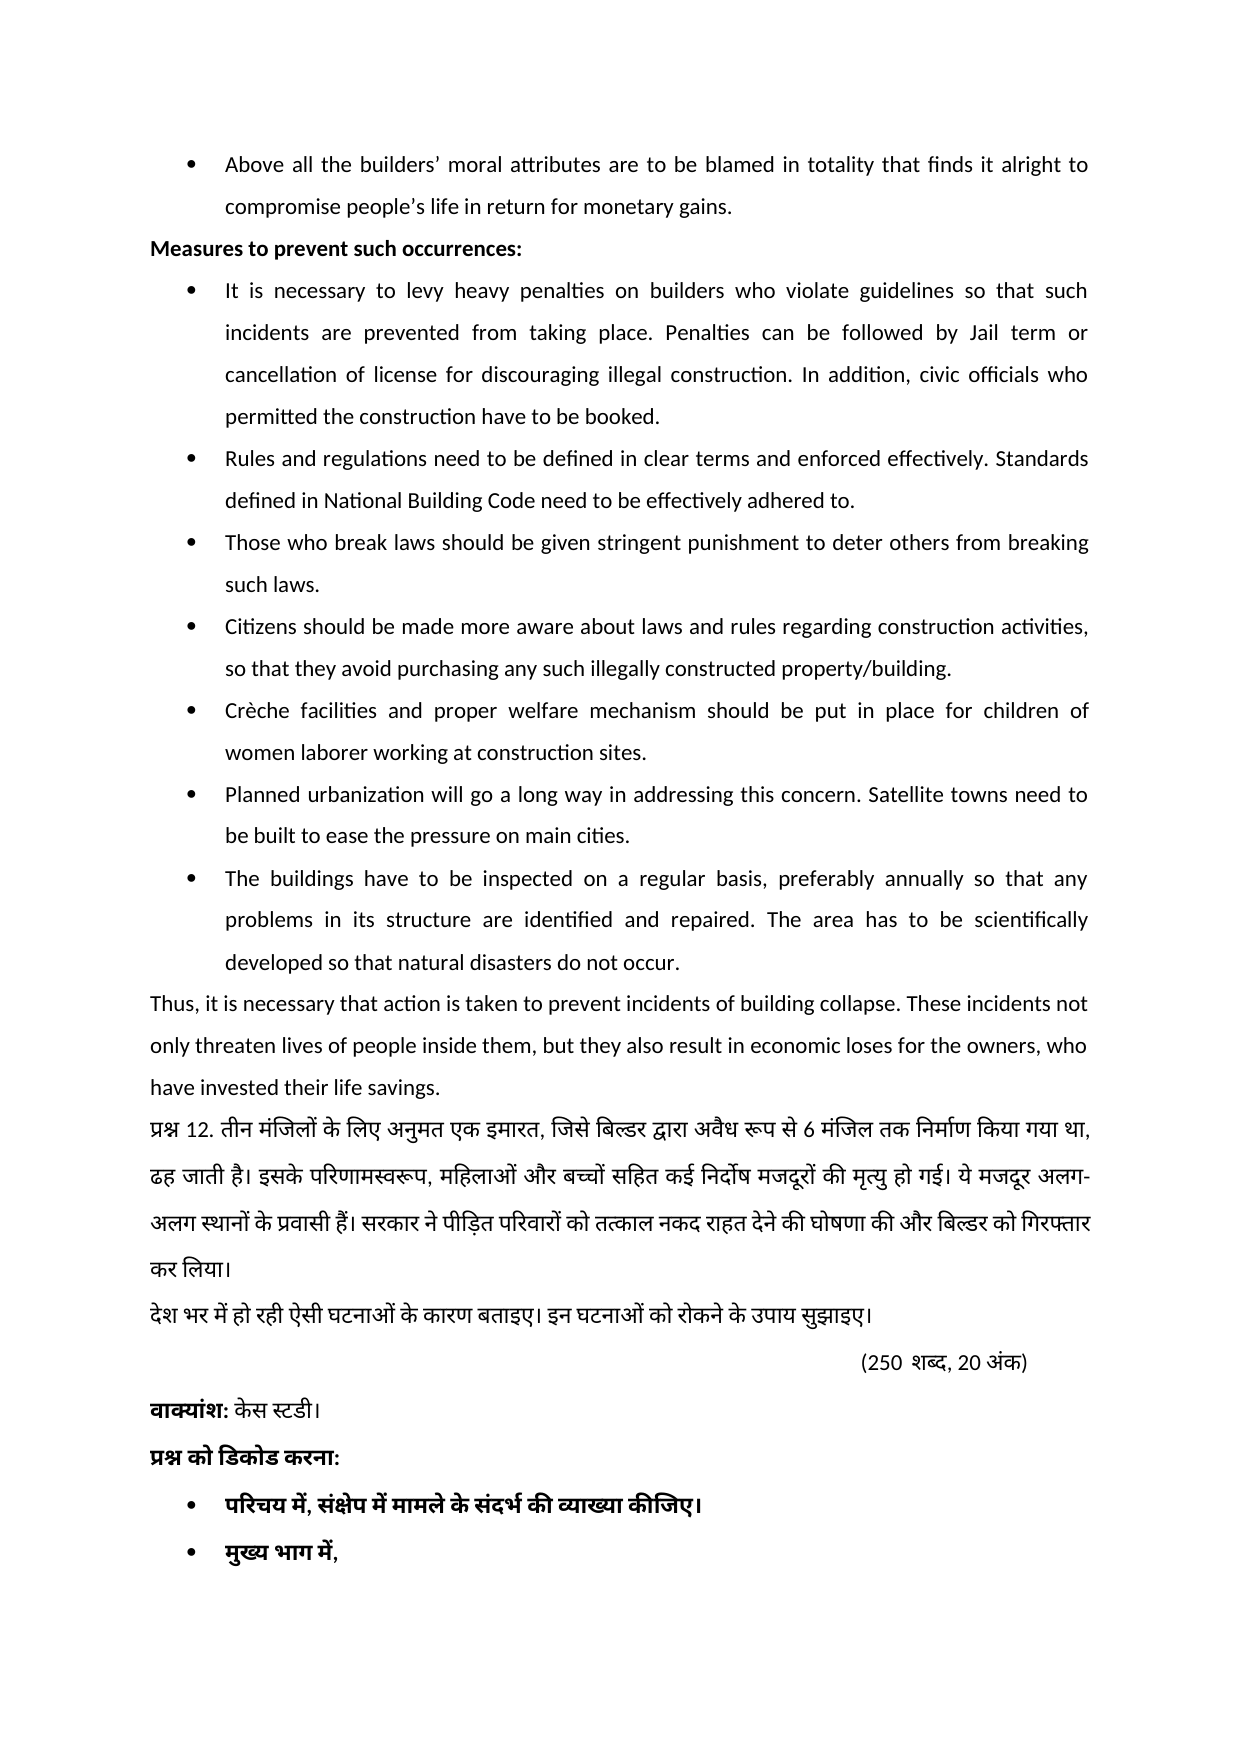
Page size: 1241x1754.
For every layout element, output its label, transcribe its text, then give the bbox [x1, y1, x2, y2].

list Citizens should be made more aware about laws and rules regarding construction activities, so that they avoid purchasing any such illegally constructed property/building. [187, 612, 1090, 682]
text देश भर में हो रही ऐसी घटनाओं के कारण बताइए। इन घटनाओं को रोकने के उपाय सुझाइए। [150, 1303, 1090, 1333]
text (250 शब्द, 20 अंक) [150, 1348, 1090, 1380]
list Above all the builders’ moral attributes are to be blamed in totality that finds it alright to compromise people’s life in return for monetary gains. [187, 150, 1090, 220]
list The buildings have to be inspected on a regular basis, preferably annually so that any problems in its structure are identified and repaired. The area has to be scientifically developed so that natural disasters do not occur. [187, 864, 1090, 976]
text Measures to prevent such occurrences: [150, 234, 1090, 262]
list परिचय में, संक्षेप में मामले के संदर्भ की व्याख्या कीजिए। [187, 1491, 1090, 1523]
text प्रश्न को डिकोड करना: [150, 1443, 1090, 1475]
text वाक्यांश: केस स्टडी। [150, 1396, 1090, 1428]
list It is necessary to levy heavy penalties on builders who violate guidelines so that such incidents are prevented from taking place. Penalties can be followed by Jail term or cancellation of license for discouraging illegal construction. In addition, civic officials who permitted the construction have to be booked. [187, 276, 1090, 430]
list Rules and regulations need to be defined in clear terms and enforced effectively. Standards defined in National Building Code need to be effectively adhered to. [187, 444, 1090, 514]
list Crèche facilities and proper welfare mechanism should be put in place for children of women laborer working at construction sites. [187, 696, 1090, 766]
list मुख्य भाग में, [187, 1538, 1090, 1570]
list Planned urbanization will go a long way in addressing this concern. Satellite towns need to be built to ease the pressure on main cities. [187, 780, 1090, 850]
list Those who break laws should be given stringent punishment to deter others from breaking such laws. [187, 528, 1090, 598]
text प्रश्न 12. तीन मंजिलों के लिए अनुमत एक इमारत, जिसे बिल्डर द्वारा अवैध रूप से 6 मंजिल तक निर्माण किया गया था, ढह जाती है। इसके परिणामस्वरूप, महिलाओं और बच्चों सहित कई निर्दोष मजदूरों की मृत्यु हो गई। ये मजदूर अलग-अलग स्थानों के प्रवासी हैं। सरकार ने पीड़ित परिवारों को तत्काल नकद राहत देने की घोषणा की और बिल्डर को गिरफ्तार कर लिया। [150, 1116, 1090, 1287]
text Thus, it is necessary that action is taken to prevent incidents of building collapse. These incidents not only threaten lives of people inside them, but they also result in economic loses for the owners, who have invested their life savings. [150, 989, 1090, 1102]
